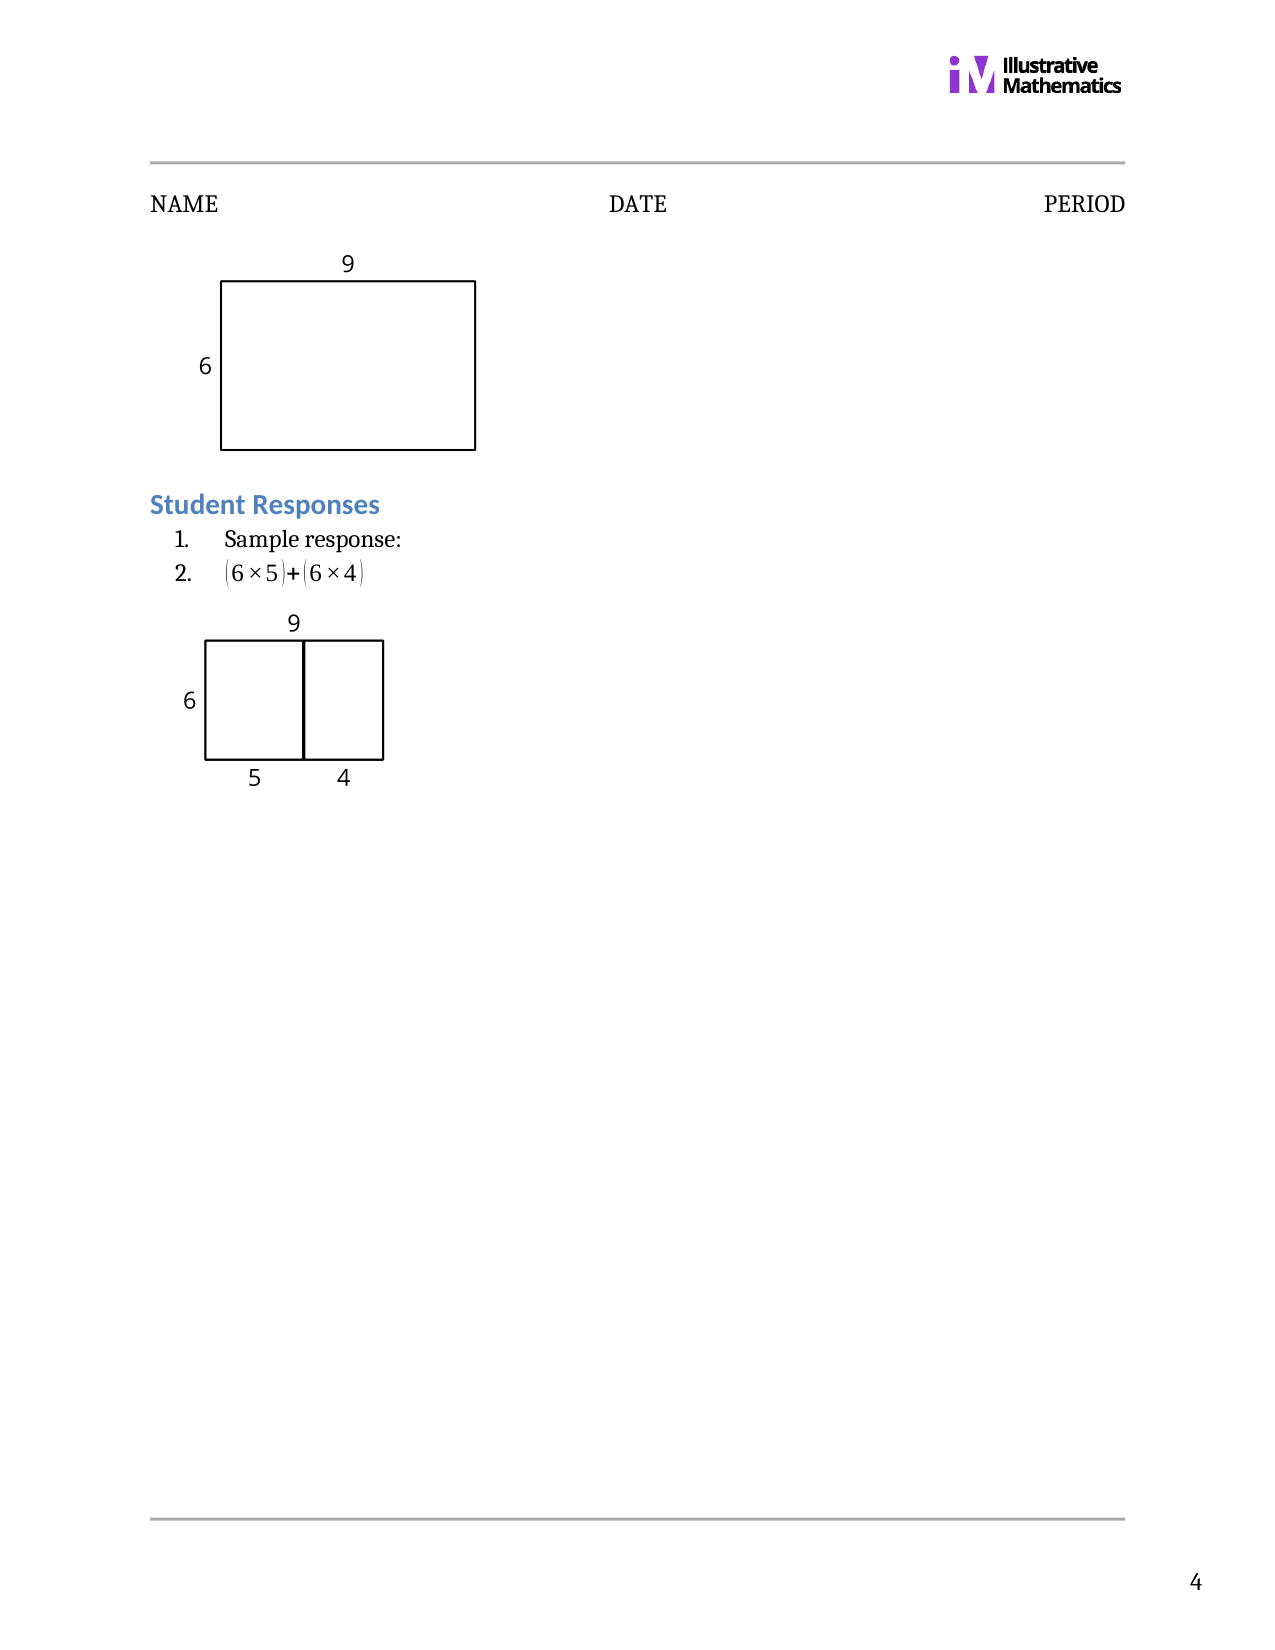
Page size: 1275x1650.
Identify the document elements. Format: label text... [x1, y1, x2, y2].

picture [168, 247, 552, 465]
picture [949, 55, 1121, 93]
subtitle Student Responses [150, 486, 1125, 521]
picture [168, 607, 437, 786]
list Sample response: [175, 525, 1125, 554]
